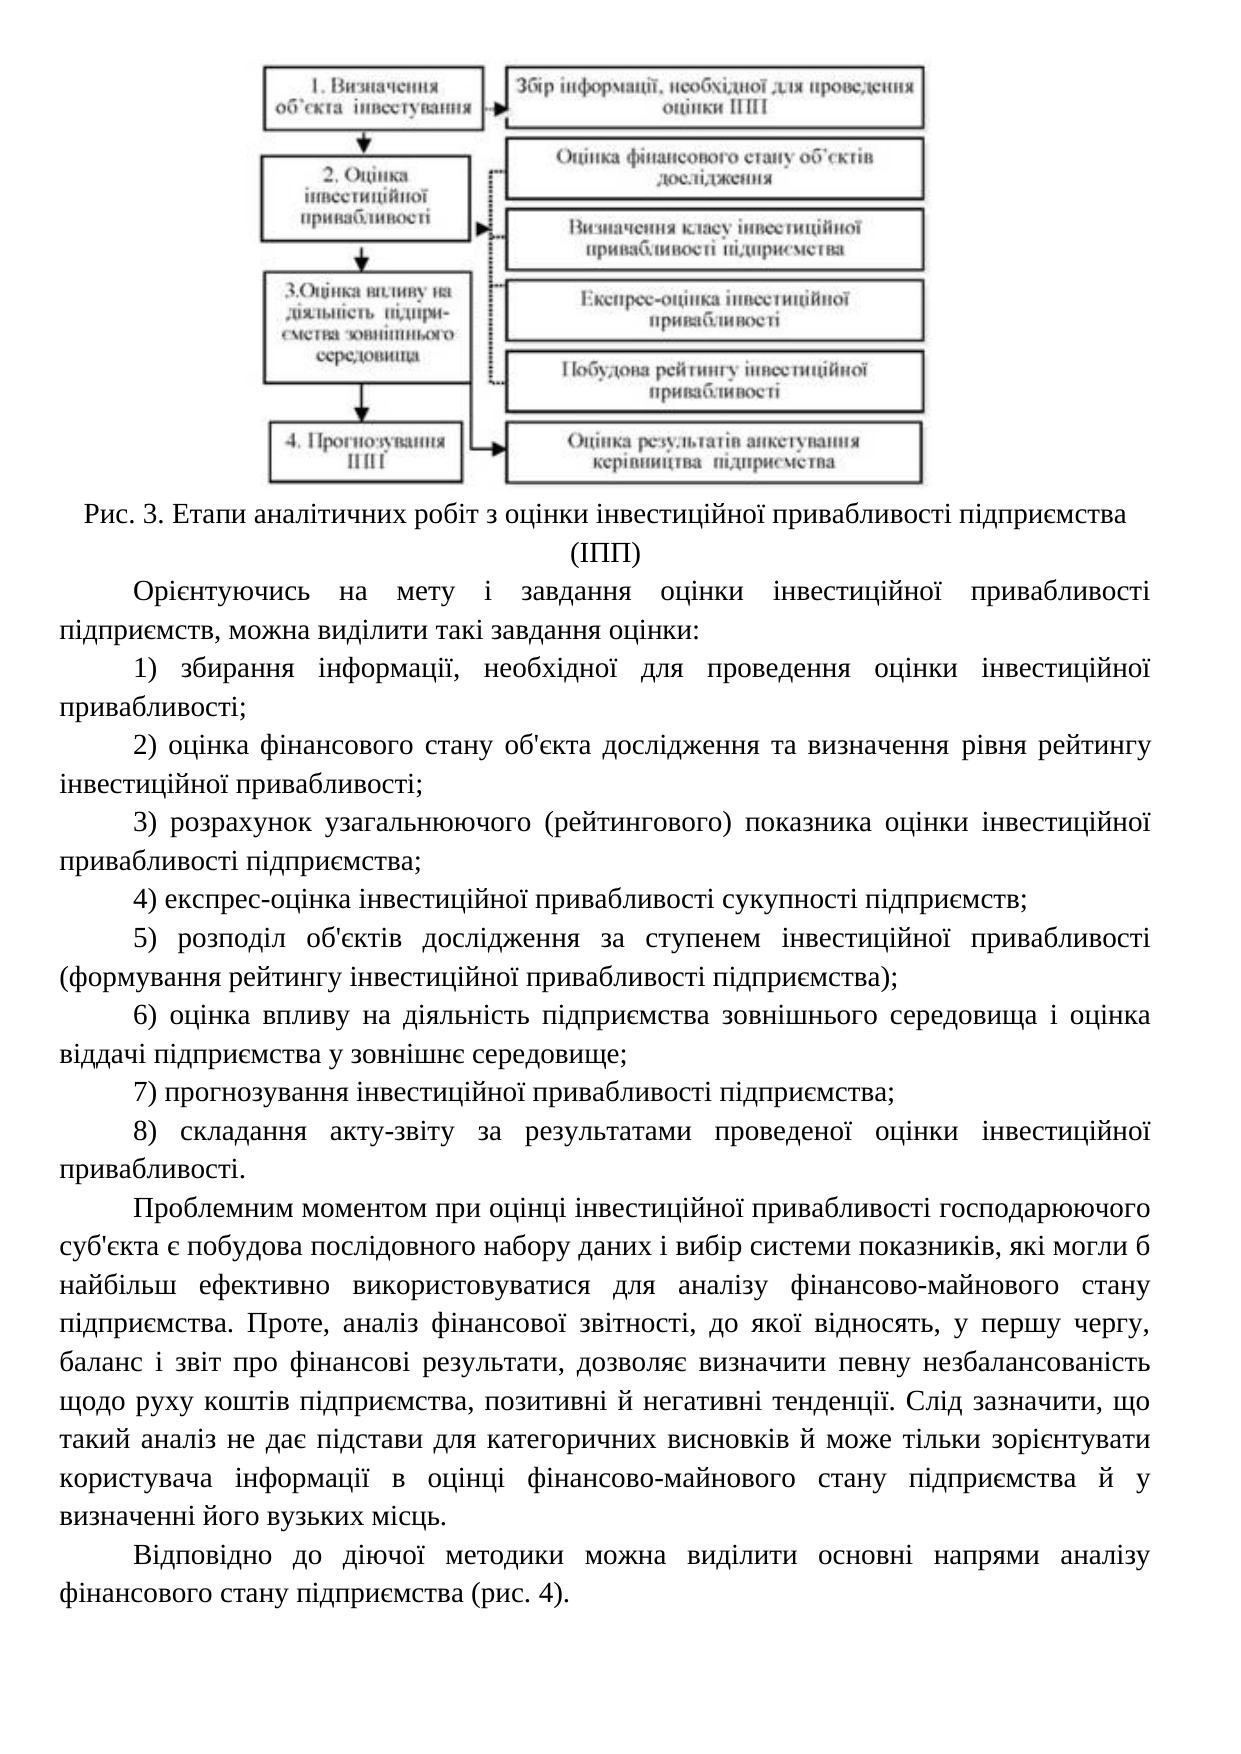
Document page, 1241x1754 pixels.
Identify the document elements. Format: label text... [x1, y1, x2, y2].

text 3) розрахунок узагальнюючого (рейтингового) показника оцінки інвестиційної привабливості підприємства; [59, 804, 1152, 877]
text 4) експрес-оцінка інвестиційної привабливості сукупності підприємств; [59, 882, 1152, 915]
text 8) складання акту-звіту за результатами проведеної оцінки інвестиційної привабливості. [59, 1113, 1152, 1185]
text Відповідно до діючої методики можна виділити основні напрями аналізу фінансового стану підприємства (рис. 4). [59, 1537, 1152, 1609]
text 7) прогнозування інвестиційної привабливості підприємства; [59, 1074, 1152, 1108]
text 5) розподіл об'єктів дослідження за ступенем інвестиційної привабливості (формування рейтингу інвестиційної привабливості підприємства); [59, 920, 1152, 992]
picture [204, 59, 1007, 492]
text 2) оцінка фінансового стану об'єкта дослідження та визначення рівня рейтингу інвестиційної привабливості; [59, 727, 1152, 799]
text Рис. 3. Етапи аналітичних робіт з оцінки інвестиційної привабливості підприємства (ІПП) [59, 496, 1152, 568]
text 1) збирання інформації, необхідної для проведення оцінки інвестиційної привабливості; [59, 650, 1152, 722]
text Проблемним моментом при оцінці інвестиційної привабливості господарюючого суб'єкта є побудова послідовного набору даних і вибір системи показників, які могли б найбільш ефективно використовуватися для аналізу фінансово-майнового стану підприємства. Проте, аналіз фінансової звітності, до якої відносять, у першу чергу, баланс і звіт про фінансові результати, дозволяє визначити певну незбалансованість щодо руху коштів підприємства, позитивні й негативні тенденції. Слід зазначити, що такий аналіз не дає підстави для категоричних висновків й може тільки зорієнтувати користувача інформації в оцінці фінансово-майнового стану підприємства й у визначенні його вузьких місць. [59, 1190, 1152, 1532]
text 6) оцінка впливу на діяльність підприємства зовнішнього середовища і оцінка віддачі підприємства у зовнішнє середовище; [59, 997, 1152, 1069]
text Орієнтуючись на мету і завдання оцінки інвестиційної привабливості підприємств, можна виділити такі завдання оцінки: [59, 573, 1152, 645]
